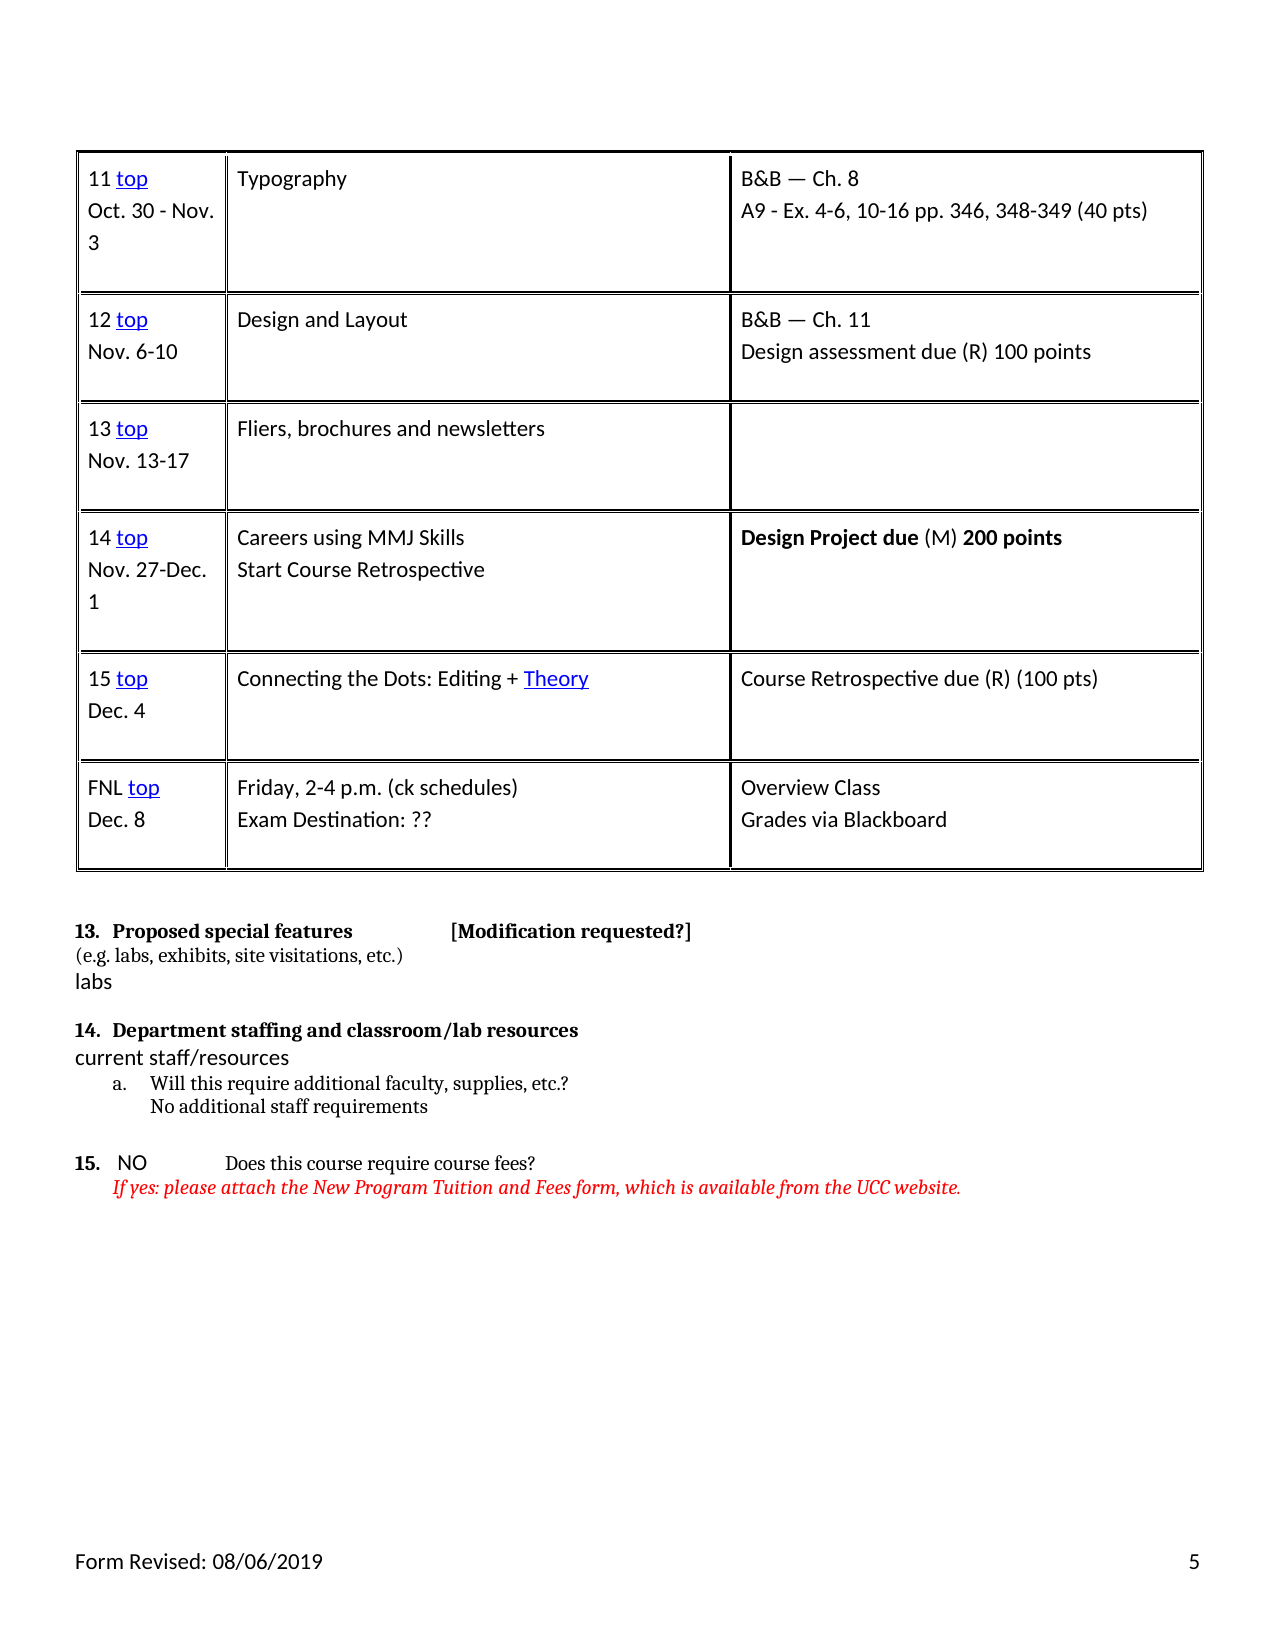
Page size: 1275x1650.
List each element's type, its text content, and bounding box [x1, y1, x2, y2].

table_cell 13 top Nov. 13-17 [79, 400, 225, 509]
list Will this require additional faculty, supplies, etc.? [112, 1071, 1200, 1095]
table_cell 11 top Oct. 30 - Nov. 3 [79, 153, 227, 291]
table_cell Design Project due (M) 200 points [732, 509, 1201, 650]
list Does this course require course fees? [75, 1148, 1200, 1176]
list Proposed special features [Modification requested?] [75, 919, 1200, 943]
table_cell B&B — Ch. 11 Design assessment due (R) 100 points [732, 291, 1201, 400]
table_cell Fliers, brochures and newsletters [228, 404, 729, 509]
table_cell FNL top Dec. 8 [79, 759, 227, 868]
table_cell 14 top Nov. 27-Dec. 1 [79, 509, 225, 650]
text If yes: please attach the New Program Tuition and Fees form, which is available from the UCC website. [75, 1176, 1200, 1200]
table_cell Design and Layout [228, 295, 729, 400]
list Department staffing and classroom/lab resources [75, 1019, 1200, 1043]
table_cell 15 top Dec. 4 [79, 650, 225, 759]
table_cell Typography [227, 153, 730, 291]
table_cell Course Retrospective due (R) (100 pts) [732, 650, 1201, 759]
table_cell 12 top Nov. 6-10 [79, 291, 225, 400]
table_cell Careers using MMJ Skills Start Course Retrospective [228, 513, 729, 650]
table_cell [732, 400, 1201, 509]
table_cell Overview Class Grades via Blackboard [730, 759, 1201, 868]
table_cell Friday, 2-4 p.m. (ck schedules) Exam Destination: ?? [227, 763, 730, 868]
table_cell Connecting the Dots: Editing + Theory [228, 654, 729, 759]
text (e.g. labs, exhibits, site visitations, etc.) [75, 943, 1200, 967]
table_cell B&B — Ch. 8 A9 - Ex. 4-6, 10-16 pp. 346, 348-349 (40 pts) [730, 153, 1201, 291]
